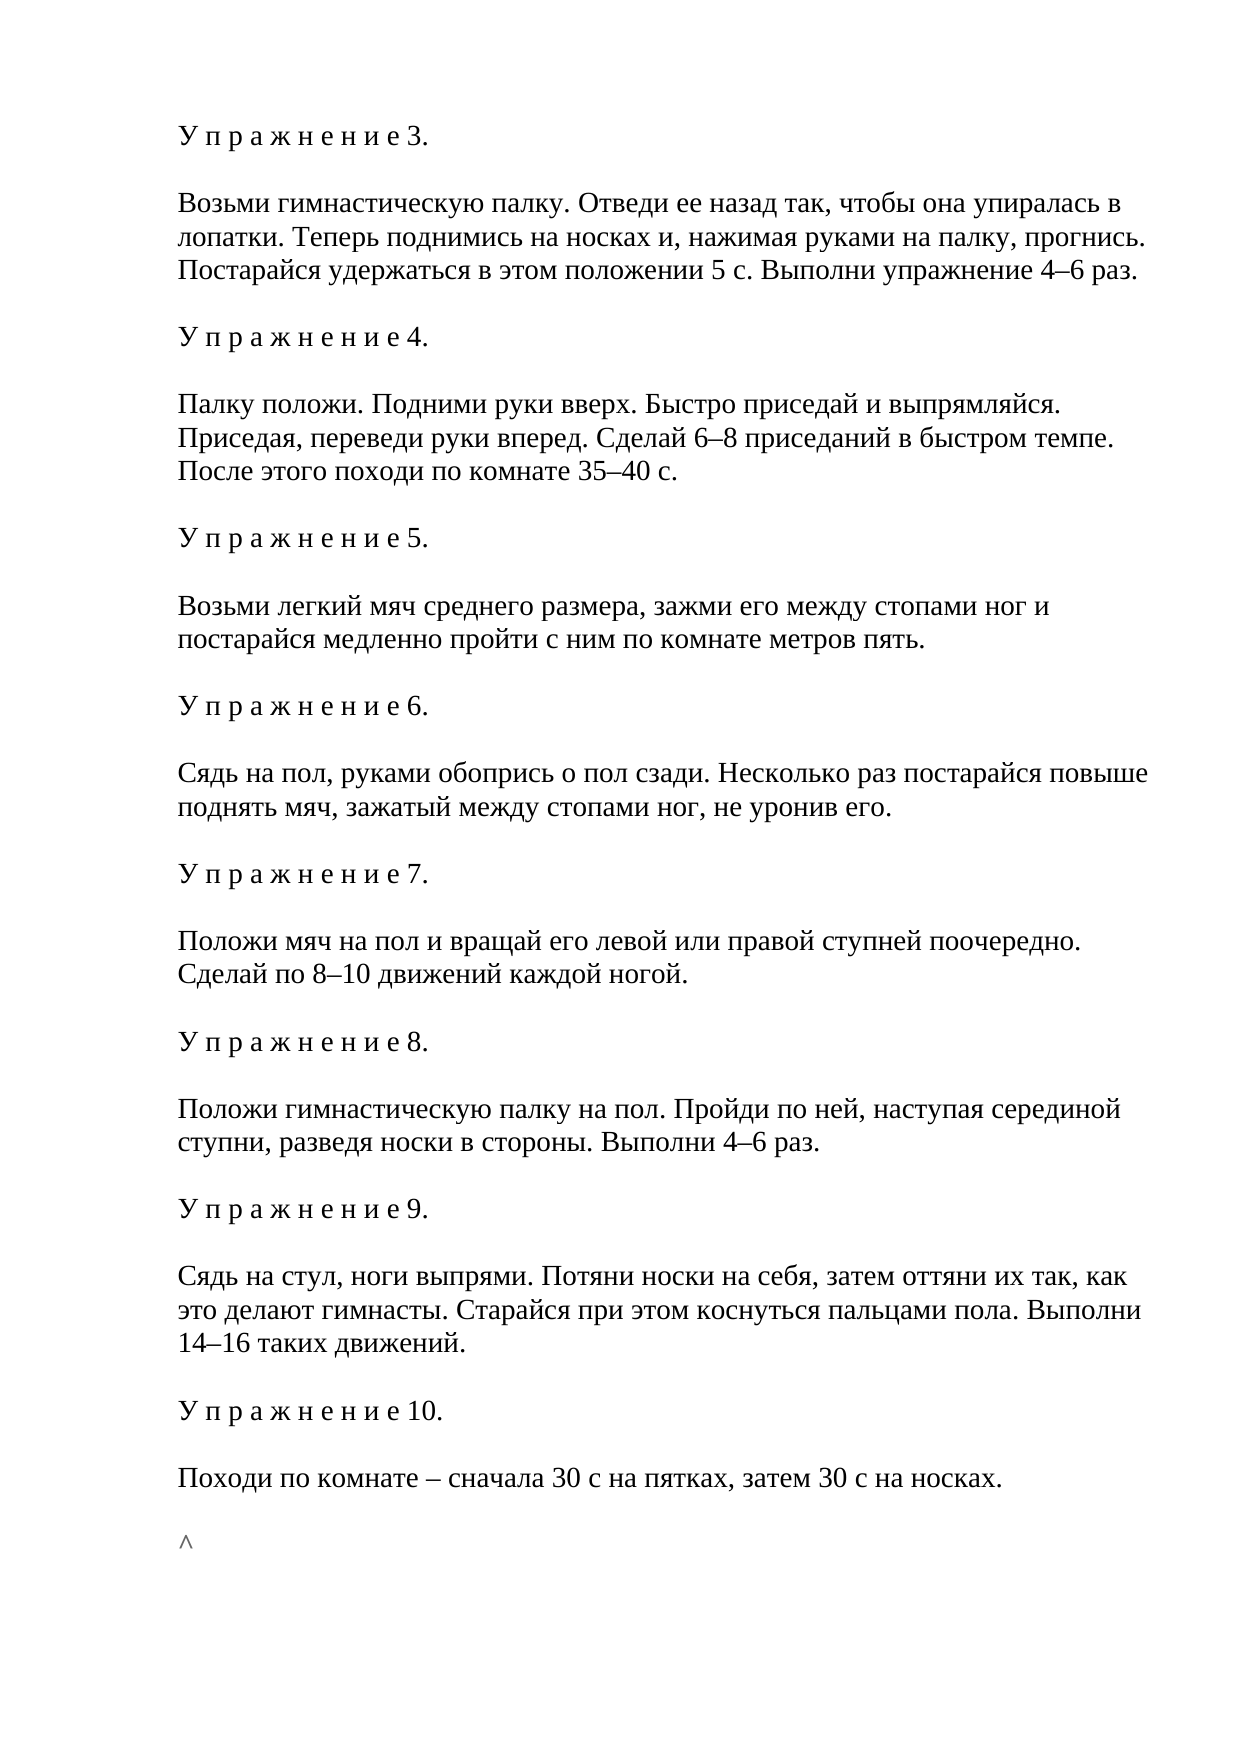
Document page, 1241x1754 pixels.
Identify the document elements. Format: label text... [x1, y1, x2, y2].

text ^ [177, 1493, 1152, 1560]
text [177, 118, 1152, 1493]
